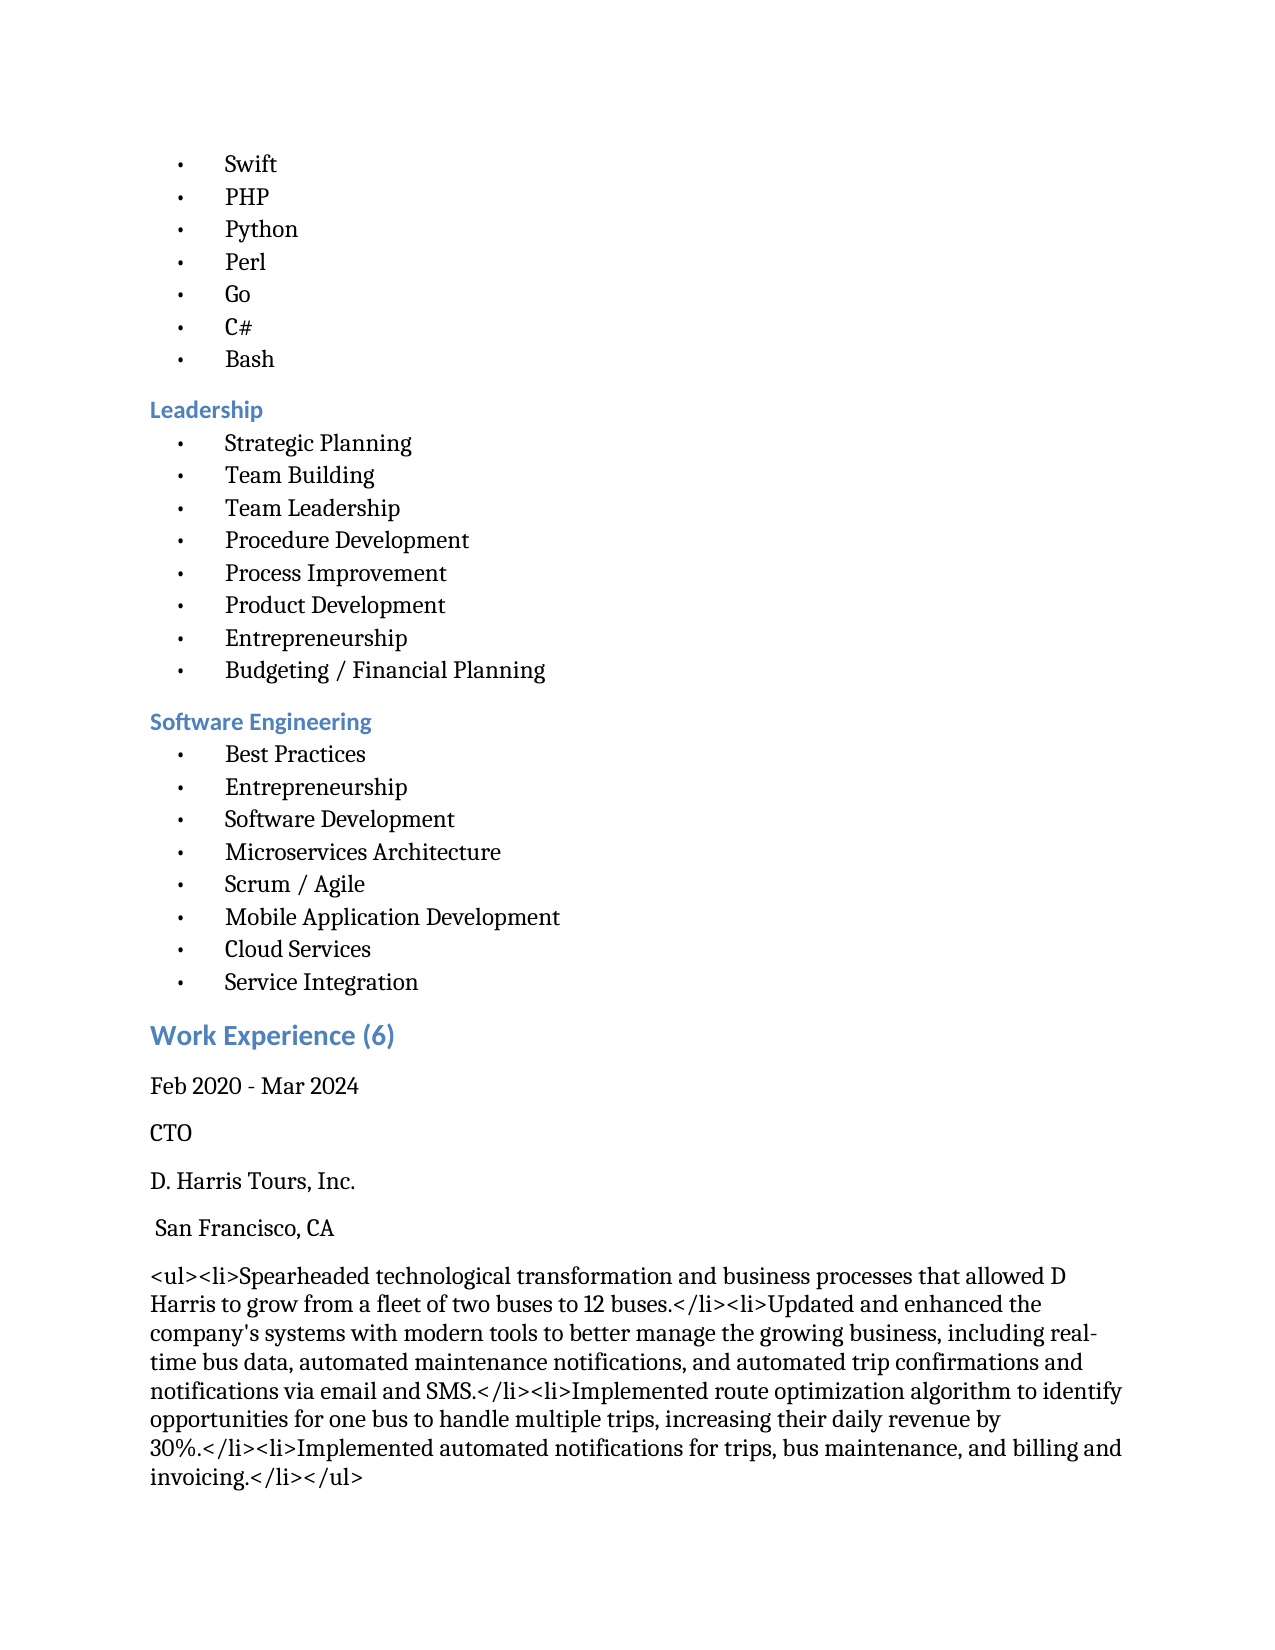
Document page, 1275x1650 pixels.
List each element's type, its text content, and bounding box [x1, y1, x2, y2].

list Microservices Architecture [175, 838, 1125, 866]
list Process Improvement [175, 559, 1125, 588]
list PHP [175, 182, 1125, 211]
list Budgeting / Financial Planning [175, 656, 1125, 685]
text Feb 2020 - Mar 2024 [150, 1072, 1125, 1100]
list Service Integration [175, 968, 1125, 996]
list Product Development [175, 591, 1125, 620]
subtitle Work Experience (6) [150, 1017, 1125, 1053]
list Strategic Planning [175, 429, 1125, 458]
list Team Building [175, 461, 1125, 490]
text D. Harris Tours, Inc. [150, 1167, 1125, 1195]
subtitle Software Engineering [150, 706, 1125, 736]
list Bash [175, 345, 1125, 374]
list Python [175, 215, 1125, 244]
list Go [175, 280, 1125, 309]
text San Francisco, CA [150, 1214, 1125, 1243]
list Software Development [175, 805, 1125, 834]
list Perl [175, 247, 1125, 276]
list C# [175, 312, 1125, 341]
text CTO [150, 1119, 1125, 1148]
list Scrum / Agile [175, 870, 1125, 899]
list Entrepreneurship [175, 624, 1125, 653]
list Mobile Application Development [175, 903, 1125, 931]
list Team Leadership [175, 494, 1125, 523]
list Procedure Development [175, 526, 1125, 555]
list Cloud Services [175, 935, 1125, 964]
list Swift [175, 150, 1125, 179]
list Entrepreneurship [175, 773, 1125, 801]
subtitle Leadership [150, 394, 1125, 425]
text <ul><li>Spearheaded technological transformation and business processes that allowed D Harris to grow from a fleet of two buses to 12 buses.</li><li>Updated and enhanced the company's systems with modern tools to better manage the growing business, including real-time bus data, automated maintenance notifications, and automated trip confirmations and notifications via email and SMS.</li><li>Implemented route optimization algorithm to identify opportunities for one bus to handle multiple trips, increasing their daily revenue by 30%.</li><li>Implemented automated notifications for trips, bus maintenance, and billing and invoicing.</li></ul> [150, 1262, 1125, 1492]
list Best Practices [175, 740, 1125, 769]
